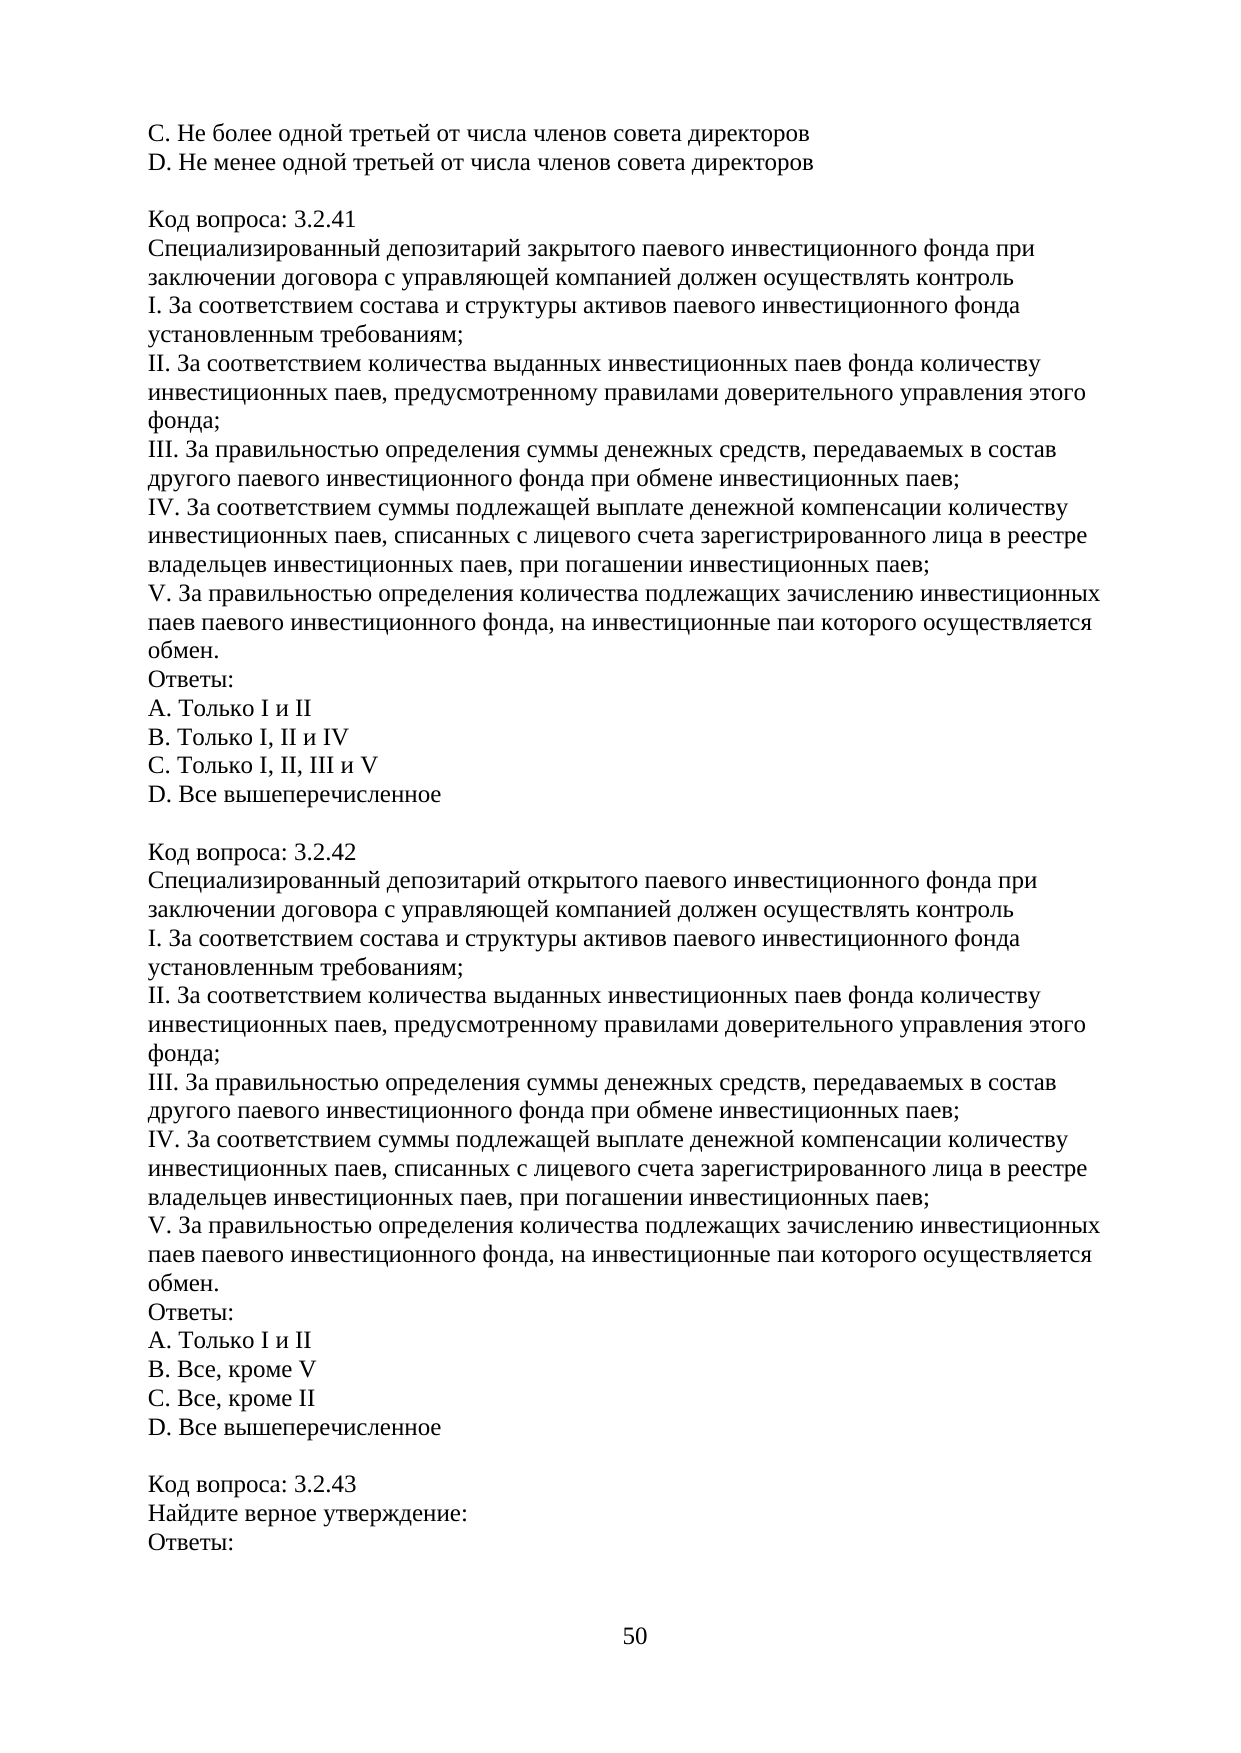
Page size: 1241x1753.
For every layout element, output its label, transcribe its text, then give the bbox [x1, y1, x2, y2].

text Специализированный депозитарий открытого паевого инвестиционного фонда при заключении договора с управляющей компанией должен осуществлять контроль [148, 866, 1122, 923]
text II. За соответствием количества выданных инвестиционных паев фонда количеству инвестиционных паев, предусмотренному правилами доверительного управления этого фонда; [148, 348, 1122, 434]
text III. За правильностью определения суммы денежных средств, передаваемых в состав другого паевого инвестиционного фонда при обмене инвестиционных паев; [148, 1067, 1122, 1124]
text V. За правильностью определения количества подлежащих зачислению инвестиционных паев паевого инвестиционного фонда, на инвестиционные паи которого осуществляется обмен. [148, 578, 1122, 664]
text А. Только I и II [148, 1326, 1122, 1354]
text D. Все вышеперечисленное [148, 1412, 1122, 1441]
text IV. За соответствием суммы подлежащей выплате денежной компенсации количеству инвестиционных паев, списанных с лицевого счета зарегистрированного лица в реестре владельцев инвестиционных паев, при погашении инвестиционных паев; [148, 492, 1122, 578]
text Код вопроса: 3.2.41 [148, 204, 1122, 233]
text Код вопроса: 3.2.42 [148, 837, 1122, 866]
text Ответы: [148, 664, 1122, 693]
text IV. За соответствием суммы подлежащей выплате денежной компенсации количеству инвестиционных паев, списанных с лицевого счета зарегистрированного лица в реестре владельцев инвестиционных паев, при погашении инвестиционных паев; [148, 1124, 1122, 1211]
text В. Все, кроме V [148, 1354, 1122, 1383]
text C. Только I, II, III и V [148, 751, 1122, 779]
text I. За соответствием состава и структуры активов паевого инвестиционного фонда установленным требованиям; [148, 923, 1122, 981]
text Ответы: [148, 1297, 1122, 1326]
text II. За соответствием количества выданных инвестиционных паев фонда количеству инвестиционных паев, предусмотренному правилами доверительного управления этого фонда; [148, 981, 1122, 1067]
text Специализированный депозитарий закрытого паевого инвестиционного фонда при заключении договора с управляющей компанией должен осуществлять контроль [148, 233, 1122, 291]
text Ответы: [148, 1527, 1122, 1556]
text Найдите верное утверждение: [148, 1498, 1122, 1527]
text V. За правильностью определения количества подлежащих зачислению инвестиционных паев паевого инвестиционного фонда, на инвестиционные паи которого осуществляется обмен. [148, 1211, 1122, 1297]
text С. Не более одной третьей от числа членов совета директоров [148, 118, 1122, 147]
text III. За правильностью определения суммы денежных средств, передаваемых в состав другого паевого инвестиционного фонда при обмене инвестиционных паев; [148, 434, 1122, 492]
text D. Не менее одной третьей от числа членов совета директоров [148, 147, 1122, 176]
text I. За соответствием состава и структуры активов паевого инвестиционного фонда установленным требованиям; [148, 291, 1122, 348]
text Код вопроса: 3.2.43 [148, 1469, 1122, 1498]
text C. Все, кроме II [148, 1383, 1122, 1412]
text В. Только I, II и IV [148, 722, 1122, 751]
text D. Все вышеперечисленное [148, 779, 1122, 808]
text А. Только I и II [148, 693, 1122, 722]
